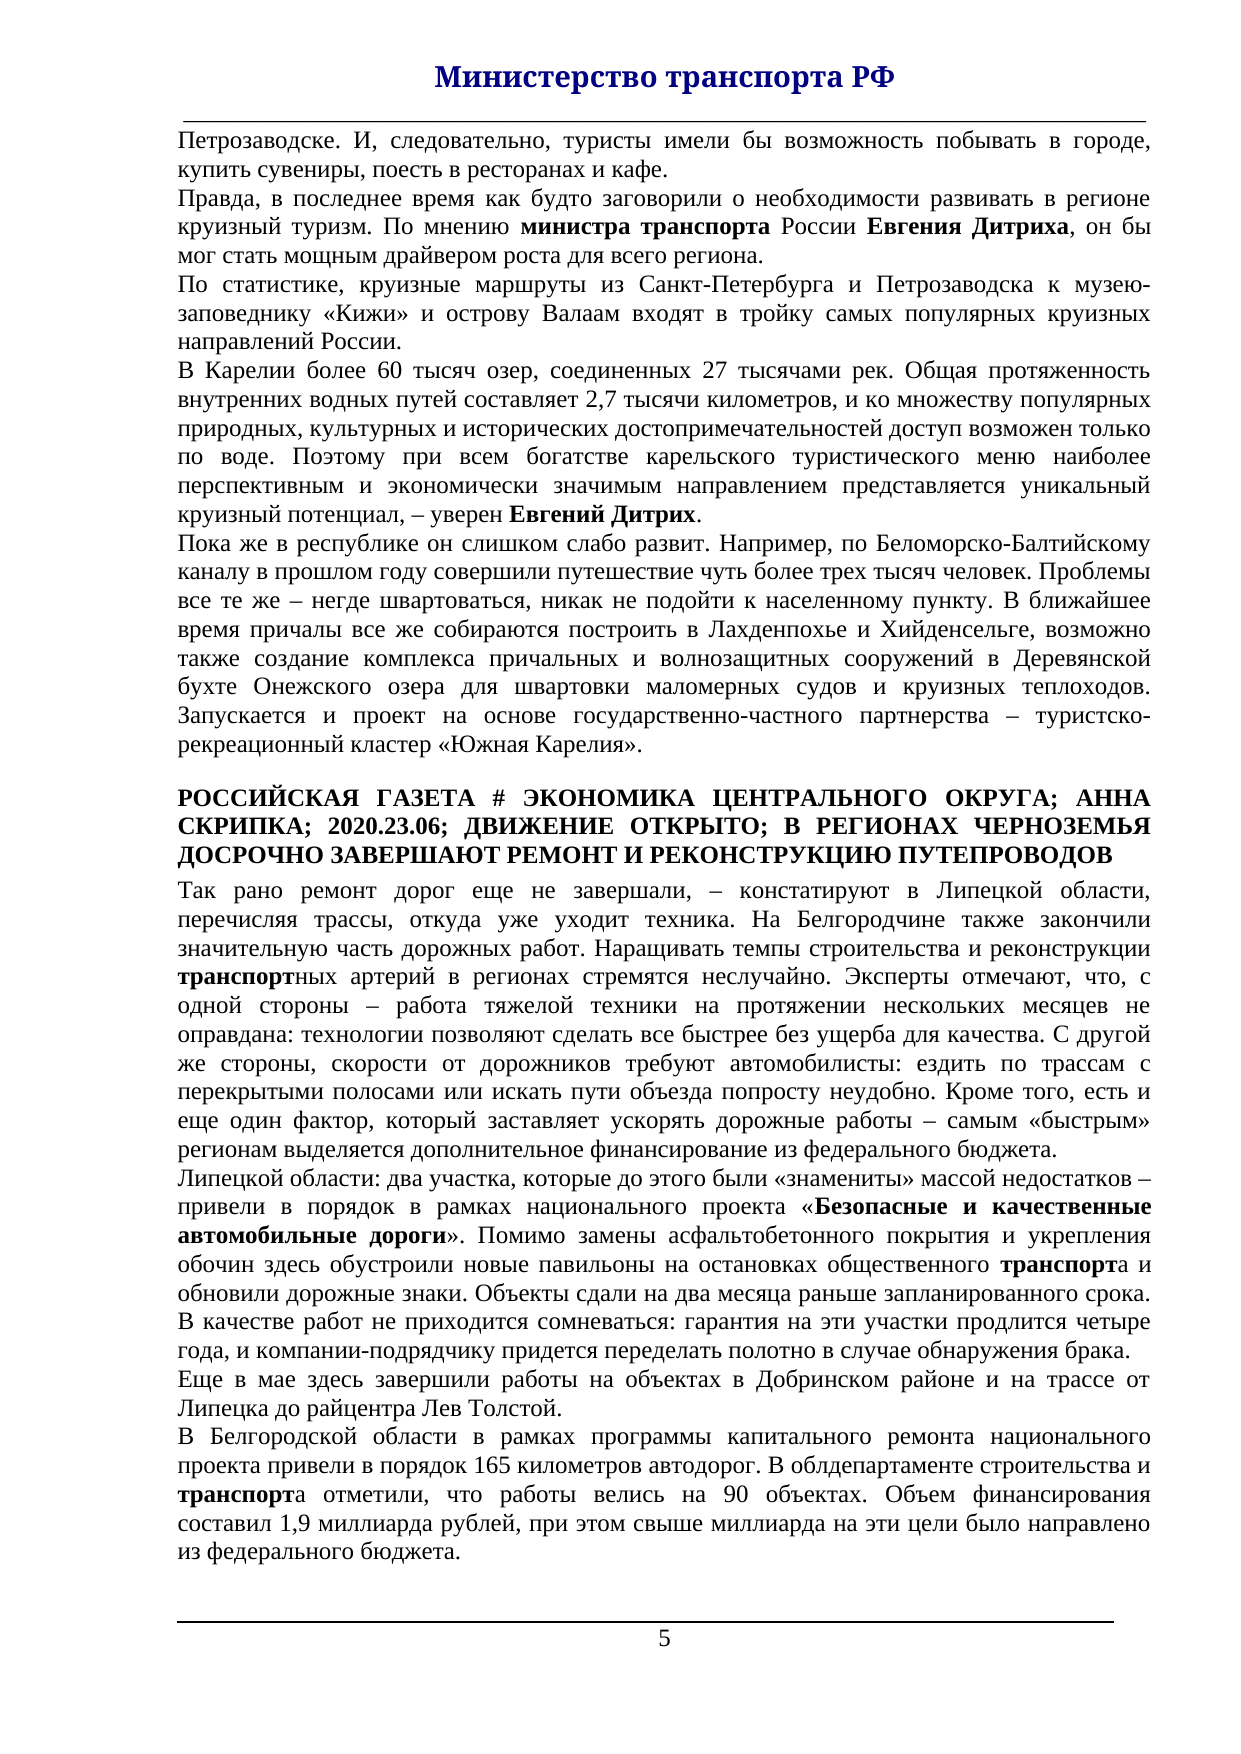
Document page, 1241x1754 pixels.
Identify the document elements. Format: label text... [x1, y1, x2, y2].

text В Белгородской области в рамках программы капитального ремонта национального проекта привели в порядок 165 километров автодорог. В облдепартаменте строительства и транспорта отметили, что работы велись на 90 объектах. Объем финансирования составил 1,9 миллиарда рублей, при этом свыше миллиарда на эти цели было направлено из федерального бюджета. [177, 1421, 1152, 1565]
text Так рано ремонт дорог еще не завершали, – констатируют в Липецкой области, перечисляя трассы, откуда уже уходит техника. На Белгородчине также закончили значительную часть дорожных работ. Наращивать темпы строительства и реконструкции транспортных артерий в регионах стремятся неслучайно. Эксперты отмечают, что, с одной стороны – работа тяжелой техники на протяжении нескольких месяцев не оправдана: технологии позволяют сделать все быстрее без ущерба для качества. С другой же стороны, скорости от дорожников требуют автомобилисты: ездить по трассам с перекрытыми полосами или искать пути объезда попросту неудобно. Кроме того, есть и еще один фактор, который заставляет ускорять дорожные работы – самым «быстрым» регионам выделяется дополнительное финансирование из федерального бюджета. [177, 875, 1152, 1163]
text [177, 125, 1152, 183]
text Еще в мае здесь завершили работы на объектах в Добринском районе и на трассе от Липецка до райцентра Лев Толстой. [177, 1364, 1152, 1421]
text Правда, в последнее время как будто заговорили о необходимости развивать в регионе круизный туризм. По мнению министра транспорта России Евгения Дитриха, он бы мог стать мощным драйвером роста для всего региона. [177, 183, 1152, 269]
text Пока же в республике он слишком слабо развит. Например, по Беломорско-Балтийскому каналу в прошлом году совершили путешествие чуть более трех тысяч человек. Проблемы все те же – негде швартоваться, никак не подойти к населенному пункту. В ближайшее время причалы все же собираются построить в Лахденпохье и Хийденсельге, возможно также создание комплекса причальных и волнозащитных сооружений в Деревянской бухте Онежского озера для швартовки маломерных судов и круизных теплоходов. Запускается и проект на основе государственно-частного партнерства – туристско-рекреационный кластер «Южная Карелия». [177, 528, 1152, 758]
text Липецкой области: два участка, которые до этого были «знамениты» массой недостатков – привели в порядок в рамках национального проекта «Безопасные и качественные автомобильные дороги». Помимо замены асфальтобетонного покрытия и укрепления обочин здесь обустроили новые павильоны на остановках общественного транспорта и обновили дорожные знаки. Объекты сдали на два месяца раньше запланированного срока. В качестве работ не приходится сомневаться: гарантия на эти участки продлится четыре года, и компании-подрядчику придется переделать полотно в случае обнаружения брака. [177, 1163, 1152, 1364]
text По статистике, круизные маршруты из Санкт-Петербурга и Петрозаводска к музею-заповеднику «Кижи» и острову Валаам входят в тройку самых популярных круизных направлений России. [177, 269, 1152, 355]
text В Карелии более 60 тысяч озер, соединенных 27 тысячами рек. Общая протяженность внутренних водных путей составляет 2,7 тысячи километров, и ко множеству популярных природных, культурных и исторических достопримечательностей доступ возможен только по воде. Поэтому при всем богатстве карельского туристического меню наиболее перспективным и экономически значимым направлением представляется уникальный круизный потенциал, – уверен Евгений Дитрих. [177, 355, 1152, 528]
subtitle РОССИЙСКАЯ ГАЗЕТА # ЭКОНОМИКА ЦЕНТРАЛЬНОГО ОКРУГА; АННА СКРИПКА; 2020.23.06; ДВИЖЕНИЕ ОТКРЫТО; В РЕГИОНАХ ЧЕРНОЗЕМЬЯ ДОСРОЧНО ЗАВЕРШАЮТ РЕМОНТ И РЕКОНСТРУКЦИЮ ПУТЕПРОВОДОВ [177, 783, 1152, 869]
